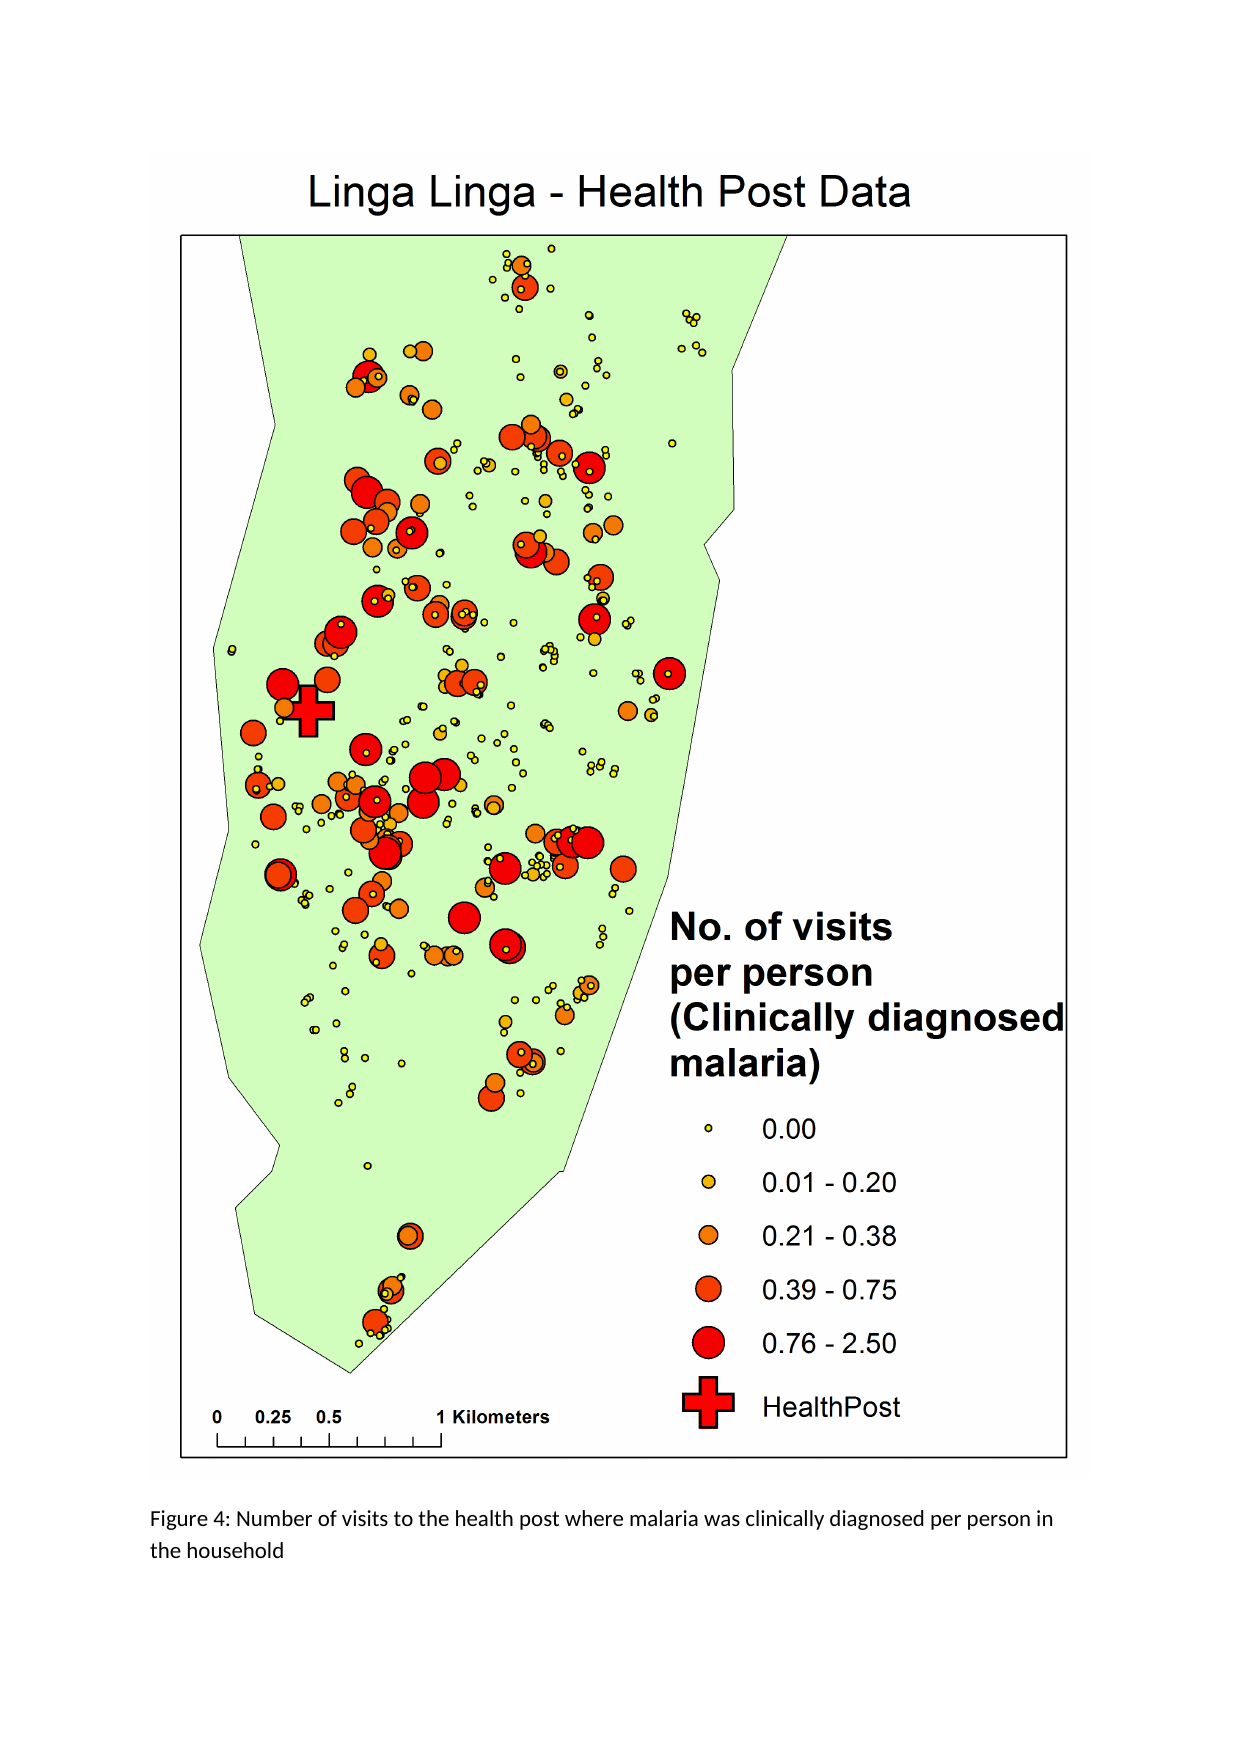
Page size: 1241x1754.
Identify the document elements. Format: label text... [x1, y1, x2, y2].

text Figure 4: Number of visits to the health post where malaria was clinically diagnosed per person in the household [150, 1504, 1090, 1564]
picture [150, 150, 1091, 1479]
